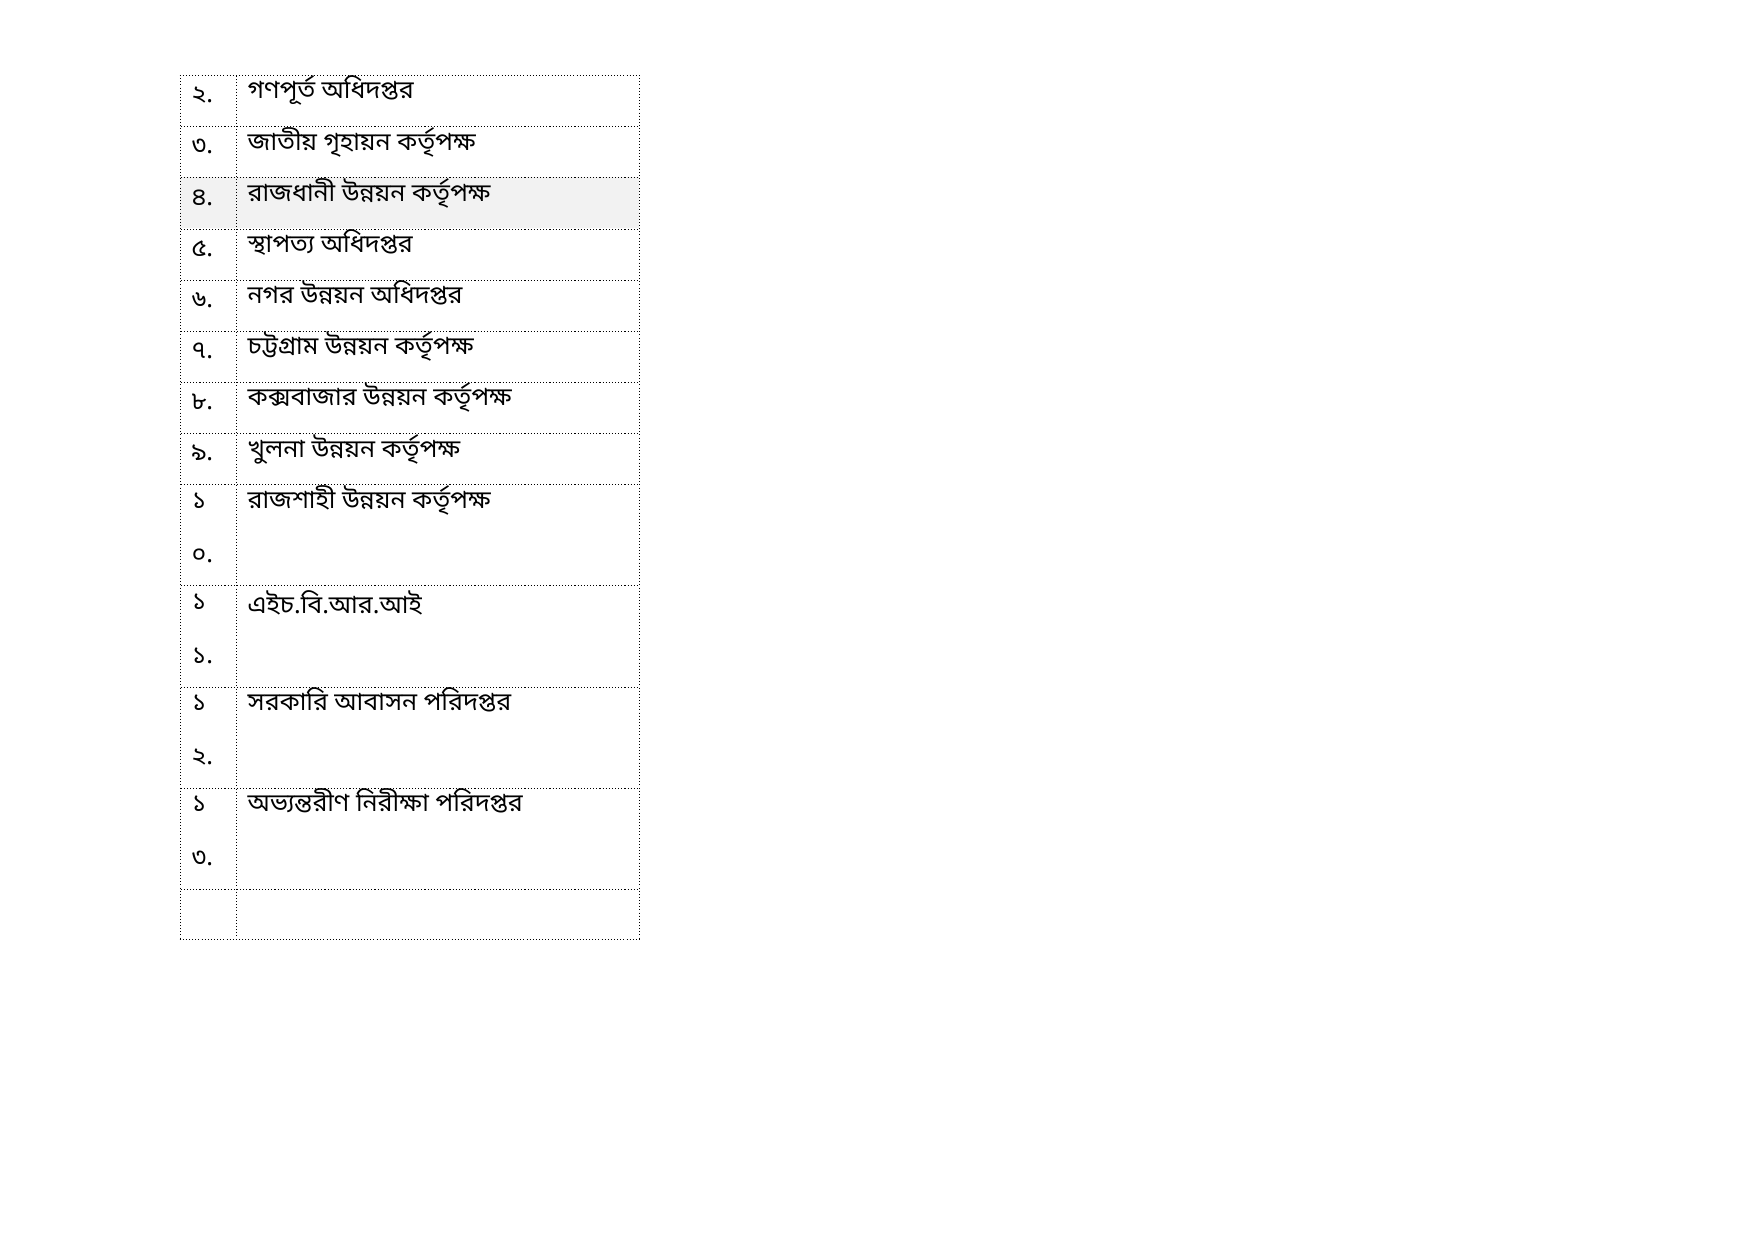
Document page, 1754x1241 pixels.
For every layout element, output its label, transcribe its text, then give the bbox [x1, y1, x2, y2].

table_cell খুলনা উন্নয়ন কর্তৃপক্ষ [236, 433, 639, 484]
table_cell ৭. [180, 331, 236, 382]
table_cell ৬. [180, 280, 236, 331]
table_cell ১৩. [180, 788, 236, 889]
table_cell ৩. [180, 126, 236, 177]
table_cell এইচ.বি.আর.আই [236, 585, 639, 687]
table_cell ২. [180, 75, 236, 126]
table_cell কক্সবাজার উন্নয়ন কর্তৃপক্ষ [236, 382, 639, 433]
table_cell জাতীয় গৃহায়ন কর্তৃপক্ষ [236, 126, 639, 177]
table_cell স্থাপত্য অধিদপ্তর [236, 229, 639, 279]
table_cell [180, 889, 236, 938]
table_cell গণপূর্ত অধিদপ্তর [236, 75, 639, 126]
table_cell ৪. [180, 177, 236, 228]
table_cell সরকারি আবাসন পরিদপ্তর [236, 687, 639, 788]
table_cell চট্টগ্রাম উন্নয়ন কর্তৃপক্ষ [236, 331, 639, 382]
table_cell ১১. [180, 585, 236, 687]
table_cell রাজধানী উন্নয়ন কর্তৃপক্ষ [236, 177, 639, 228]
table_cell ৮. [180, 382, 236, 433]
table_cell [236, 889, 639, 938]
table_cell ১০. [180, 484, 236, 585]
table_cell নগর উন্নয়ন অধিদপ্তর [236, 280, 639, 331]
table_cell ৯. [180, 433, 236, 484]
table_cell অভ্যন্তরীণ নিরীক্ষা পরিদপ্তর [236, 788, 639, 889]
table_cell ১২. [180, 687, 236, 788]
table_cell ৫. [180, 229, 236, 279]
table_cell রাজশাহী উন্নয়ন কর্তৃপক্ষ [236, 484, 639, 585]
